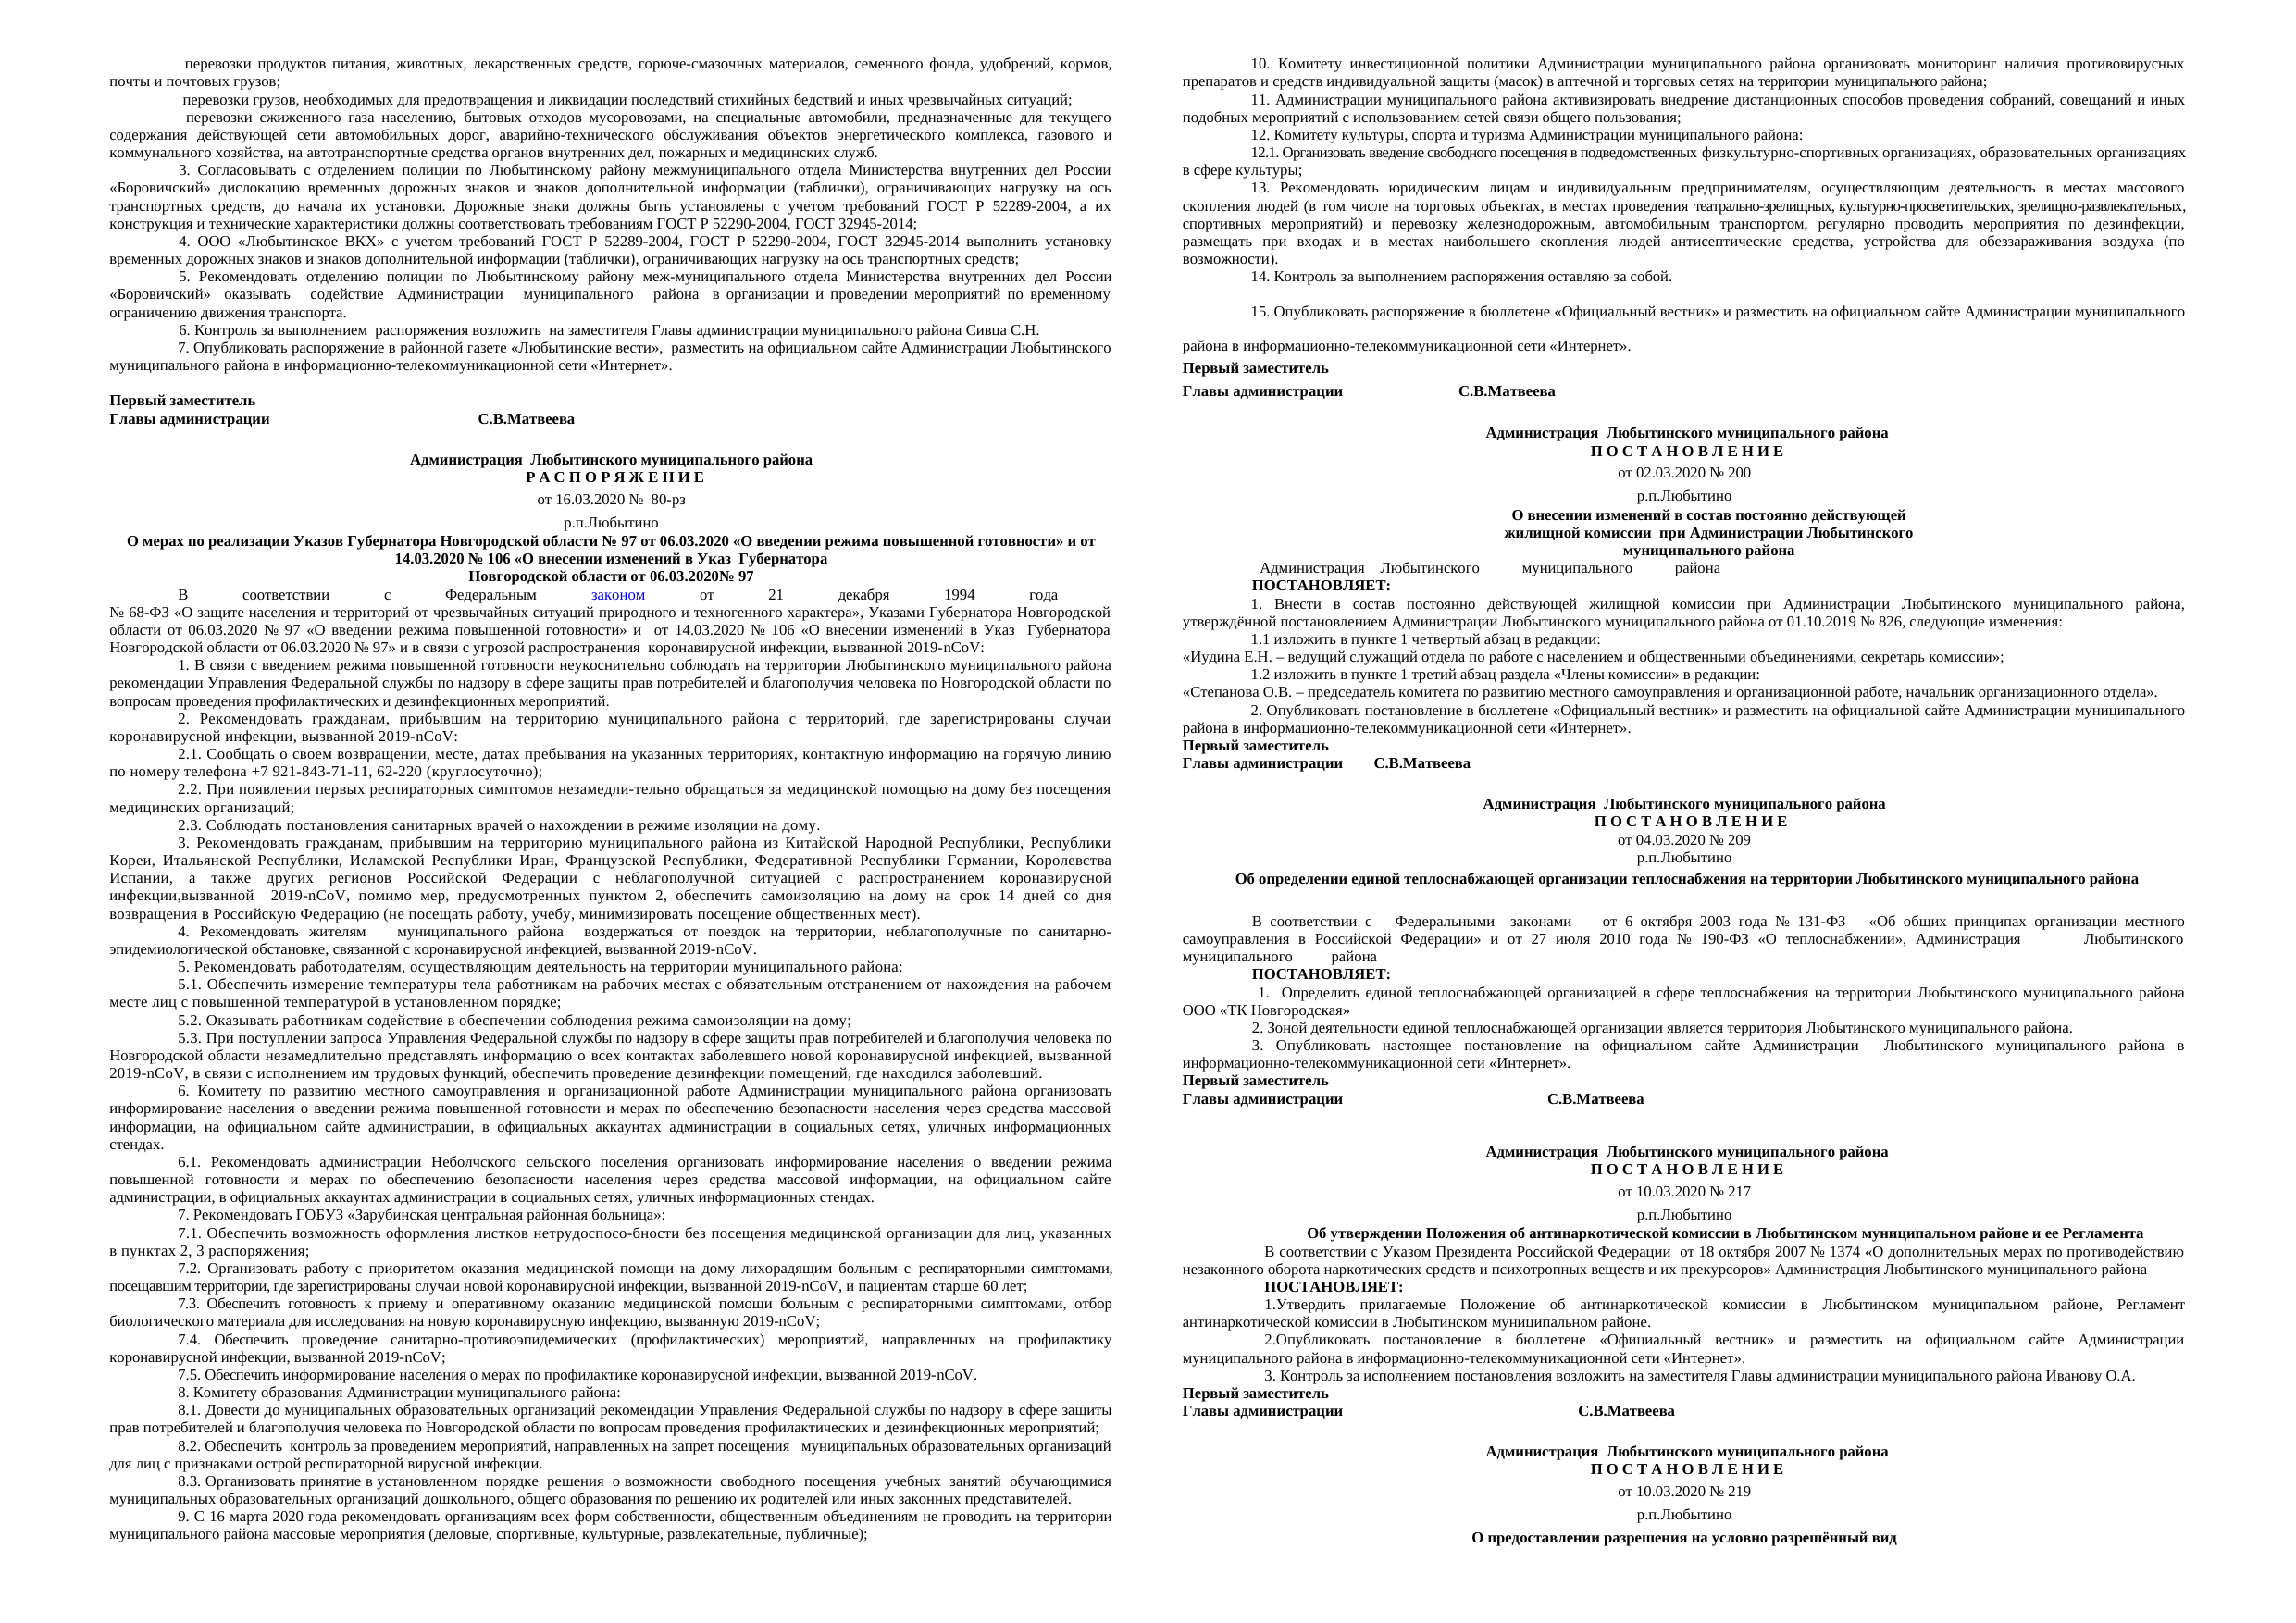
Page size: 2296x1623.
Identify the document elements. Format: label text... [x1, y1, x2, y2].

text 14. Контроль за выполнением распоряжения оставляю за собой. [1183, 267, 2186, 285]
text Первый заместитель [109, 391, 1148, 409]
text В соответствии с Федеральным законом от 21 декабря 1994 года № 68-ФЗ «О защите населения и территорий от чрезвычайных ситуаций природного и техногенного характера», Указами Губернатора Новгородской области от 06.03.2020 № 97 «О введении режима повышенной готовности» и от 14.03.2020 № 106 «О внесении изменений в Указ Губернатора Новгородской области от 06.03.2020 № 97» и в связи с угрозой распространения коронавирусной инфекции, вызванной 2019-nCoV: [109, 585, 1113, 656]
text от 02.03.2020 № 200 [1183, 460, 2186, 483]
text 7.5. Обеспечить информирование населения о мерах по профилактике коронавирусной инфекции, вызванной 2019-nCoV. [109, 1366, 1113, 1383]
text перевозки продуктов питания, животных, лекарственных средств, горюче-смазочных материалов, семенного фонда, удобрений, кормов, почты и почтовых грузов; [109, 55, 1113, 90]
text муниципального района [1183, 541, 2235, 559]
text 1.Утвердить прилагаемые Положение об антинаркотической комиссии в Любытинском муниципальном районе, Регламент антинаркотической комиссии в Любытинском муниципальном районе. [1183, 1295, 2186, 1331]
text Об определении единой теплоснабжающей организации теплоснабжения на территории Любытинского муниципального района [1183, 866, 2191, 889]
text 11. Администрации муниципального района активизировать внедрение дистанционных способов проведения собраний, совещаний и иных подобных мероприятий с использованием сетей связи общего пользования; [1183, 90, 2186, 126]
text 7.1. Обеспечить возможность оформления листков нетрудоспосо-бности без посещения медицинской организации для лиц, указанных в пунктах 2, 3 распоряжения; [109, 1223, 1113, 1259]
text Главы администрации С.В.Матвеева [109, 409, 1148, 427]
text В соответствии с Федеральными законами от 6 октября 2003 года № 131-ФЗ «Об общих принципах организации местного самоуправления в Российской Федерации» и от 27 июля 2010 года № 190-ФЗ «О теплоснабжении», Администрация Любытинского муниципального района [1183, 912, 2186, 965]
text Главы администрации С.В.Матвеева [1183, 1402, 2235, 1419]
text 2.3. Соблюдать постановления санитарных врачей о нахождении в режиме изоляции на дому. [109, 816, 1113, 834]
text 5. Рекомендовать отделению полиции по Любытинскому району меж-муниципального отдела Министерства внутренних дел России «Боровичский» оказывать содействие Администрации муниципального района в организации и проведении мероприятий по временному ограничению движения транспорта. [109, 267, 1113, 321]
text Администрация Любытинского муниципального района [109, 451, 1113, 468]
text 2. Рекомендовать гражданам, прибывшим на территорию муниципального района с территорий, где зарегистрированы случаи коронавирусной инфекции, вызванной 2019-nCoV: [109, 710, 1113, 745]
text ПОСТАНОВЛЯЕТ: [1183, 965, 2186, 983]
text от 10.03.2020 № 219 [1183, 1478, 2186, 1501]
text 3. Контроль за исполнением постановления возложить на заместителя Главы администрации муниципального района Иванову О.А. [1183, 1367, 2186, 1384]
text 8.3. Организовать принятие в установленном порядке решения о возможности свободного посещения учебных занятий обучающимися муниципальных образовательных организаций дошкольного, общего образования по решению их родителей или иных законных представителей. [109, 1472, 1113, 1507]
text Об утверждении Положения об антинаркотической комиссии в Любытинском муниципальном районе и ее Регламента [1183, 1224, 2186, 1242]
text жилищной комиссии при Администрации Любытинского [1183, 524, 2235, 541]
text р.п.Любытино [1183, 849, 2186, 866]
text р.п.Любытино [1183, 1201, 2186, 1224]
text р.п.Любытино [109, 509, 1113, 532]
text 4. ООО «Любытинское ВКХ» с учетом требований ГОСТ Р 52289-2004, ГОСТ Р 52290-2004, ГОСТ 32945-2014 выполнить установку временных дорожных знаков и знаков дополнительной информации (таблички), ограничивающих нагрузку на ось транспортных средств; [109, 232, 1113, 267]
text О мерах по реализации Указов Губернатора Новгородской области № 97 от 06.03.2020 «О введении режима повышенной готовности» и от 14.03.2020 № 106 «О внесении изменений в Указ Губернатора [109, 532, 1113, 567]
text 7. Рекомендовать ГОБУЗ «Зарубинская центральная районная больница»: [109, 1206, 1113, 1223]
text 5.3. При поступлении запроса Управления Федеральной службы по надзору в сфере защиты прав потребителей и благополучия человека по Новгородской области незамедлительно представлять информацию о всех контактах заболевшего новой коронавирусной инфекцией, вызванной 2019-nCoV, в связи с исполнением им трудовых функций, обеспечить проведение дезинфекции помещений, где находился заболевший. [109, 1029, 1113, 1082]
text 6. Комитету по развитию местного самоуправления и организационной работе Администрации муниципального района организовать информирование населения о введении режима повышенной готовности и мерах по обеспечению безопасности населения через средства массовой информации, на официальном сайте администрации, в официальных аккаунтах администрации в социальных сетях, уличных информационных стендах. [109, 1082, 1113, 1153]
text П О С Т А Н О В Л Е Н И Е [1183, 1460, 2191, 1478]
text 1. Внести в состав постоянно действующей жилищной комиссии при Администрации Любытинского муниципального района, утверждённой постановлением Администрации Любытинского муниципального района от 01.10.2019 № 826, следующие изменения: [1183, 594, 2186, 630]
text Главы администрации С.В.Матвеева [1183, 754, 2235, 772]
text 1.2 изложить в пункте 1 третий абзац раздела «Члены комиссии» в редакции: [1183, 665, 2186, 683]
text 10. Комитету инвестиционной политики Администрации муниципального района организовать мониторинг наличия противовирусных препаратов и средств индивидуальной защиты (масок) в аптечной и торговых сетях на территории муниципального района; [1183, 55, 2186, 90]
text 2.Опубликовать постановление в бюллетене «Официальный вестник» и разместить на официальном сайте Администрации муниципального района в информационно-телекоммуникационной сети «Интернет». [1183, 1331, 2186, 1367]
text ПОСТАНОВЛЯЕТ: [1183, 1278, 2186, 1295]
text Первый заместитель [1183, 354, 2235, 378]
text перевозки сжиженного газа населению, бытовых отходов мусоровозами, на специальные автомобили, предназначенные для текущего содержания действующей сети автомобильных дорог, аварийно-технического обслуживания объектов энергетического комплекса, газового и коммунального хозяйства, на автотранспортные средства органов внутренних дел, пожарных и медицинских служб. [109, 108, 1113, 161]
text от 10.03.2020 № 217 [1183, 1178, 2186, 1201]
text О предоставлении разрешения на условно разрешённый вид [1183, 1524, 2186, 1547]
text П О С Т А Н О В Л Е Н И Е [1183, 441, 2191, 460]
text 7.4. Обеспечить проведение санитарно-противоэпидемических (профилактических) мероприятий, направленных на профилактику коронавирусной инфекции, вызванной 2019-nCoV; [109, 1330, 1113, 1366]
text 3. Рекомендовать гражданам, прибывшим на территорию муниципального района из Китайской Народной Республики, Республики Кореи, Итальянской Республики, Исламской Республики Иран, Французской Республики, Федеративной Республики Германии, Королевства Испании, а также других регионов Российской Федерации с неблагополучной ситуацией с распространением коронавирусной инфекции,вызванной 2019-nCoV, помимо мер, предусмотренных пунктом 2, обеспечить самоизоляцию на дому на срок 14 дней со дня возвращения в Российскую Федерацию (не посещать работу, учебу, минимизировать посещение общественных мест). [109, 834, 1113, 923]
text 13. Рекомендовать юридическим лицам и индивидуальным предпринимателям, осуществляющим деятельность в местах массового скопления людей (в том числе на торговых объектах, в местах проведения театрально-зрелищных, культурно-просветительских, зрелищно-развлекательных, спортивных мероприятий) и перевозку железнодорожным, автомобильным транспортом, регулярно проводить мероприятия по дезинфекции, размещать при входах и в местах наибольшего скопления людей антисептические средства, устройства для обеззараживания воздуха (по возможности). [1183, 179, 2186, 267]
text 4. Рекомендовать жителям муниципального района воздержаться от поездок на территории, неблагополучные по санитарно-эпидемиологической обстановке, связанной с коронавирусной инфекцией, вызванной 2019-nCoV. [109, 923, 1113, 958]
text 15. Опубликовать распоряжение в бюллетене «Официальный вестник» и разместить на официальном сайте Администрации муниципального района в информационно-телекоммуникационной сети «Интернет». [1183, 285, 2186, 354]
text 12. Комитету культуры, спорта и туризма Администрации муниципального района: [1183, 126, 2186, 143]
text 6.1. Рекомендовать администрации Неболчского сельского поселения организовать информирование населения о введении режима повышенной готовности и мерах по обеспечению безопасности населения через средства массовой информации, на официальном сайте администрации, в официальных аккаунтах администрации в социальных сетях, уличных информационных стендах. [109, 1153, 1113, 1206]
text Администрация Любытинского муниципального района [1183, 424, 2191, 441]
text «Иудина Е.Н. – ведущий служащий отдела по работе с населением и общественными объединениями, секретарь комиссии»; [1183, 648, 2186, 665]
text Главы администрации С.В.Матвеева [1183, 1089, 2191, 1108]
text П О С Т А Н О В Л Е Н И Е [1183, 1160, 2191, 1178]
text 7.2. Организовать работу с приоритетом оказания медицинской помощи на дому лихорадящим больным с респираторными симптомами, посещавшим территории, где зарегистрированы случаи новой коронавирусной инфекции, вызванной 2019-nCoV, и пациентам старше 60 лет; [109, 1259, 1113, 1295]
text р.п.Любытино [1183, 1501, 2186, 1524]
text Администрация Любытинского муниципального района [1183, 1443, 2191, 1460]
text 8.1. Довести до муниципальных образовательных организаций рекомендации Управления Федеральной службы по надзору в сфере защиты прав потребителей и благополучия человека по Новгородской области по вопросам проведения профилактических и дезинфекционных мероприятий; [109, 1401, 1113, 1436]
text О внесении изменений в состав постоянно действующей [1183, 506, 2235, 524]
text Главы администрации С.В.Матвеева [1183, 378, 2235, 401]
text Первый заместитель [1183, 1072, 2191, 1089]
text 8.2. Обеспечить контроль за проведением мероприятий, направленных на запрет посещения муниципальных образовательных организаций для лиц с признаками острой респираторной вирусной инфекции. [109, 1436, 1113, 1472]
text «Степанова О.В. – председатель комитета по развитию местного самоуправления и организационной работе, начальник организационного отдела». [1183, 683, 2186, 700]
text 12.1. Организовать введение свободного посещения в подведомственных физкультурно-спортивных организациях, образовательных организациях в сфере культуры; [1183, 143, 2186, 179]
text Администрация Любытинского муниципального района [1183, 1143, 2191, 1160]
text от 16.03.2020 № 80-рз [109, 486, 1113, 509]
text 2.2. При появлении первых респираторных симптомов незамедли-тельно обращаться за медицинской помощью на дому без посещения медицинских организаций; [109, 780, 1113, 816]
text Р А С П О Р Я Ж Е Н И Е [109, 468, 1113, 486]
text 7.3. Обеспечить готовность к приему и оперативному оказанию медицинской помощи больным с респираторными симптомами, отбор биологического материала для исследования на новую коронавирусную инфекцию, вызванную 2019-nCoV; [109, 1295, 1113, 1330]
text Администрация Любытинского муниципального района [1183, 795, 2186, 812]
text 2. Зоной деятельности единой теплоснабжающей организации является территория Любытинского муниципального района. [1183, 1019, 2186, 1036]
text В соответствии с Указом Президента Российской Федерации от 18 октября 2007 № 1374 «О дополнительных мерах по противодействию незаконного оборота наркотических средств и психотропных веществ и их прекурсоров» Администрация Любытинского муниципального района [1183, 1242, 2186, 1278]
text Новгородской области от 06.03.2020№ 97 [109, 567, 1113, 585]
text 2.1. Сообщать о своем возвращении, месте, датах пребывания на указанных территориях, контактную информацию на горячую линию по номеру телефона +7 921-843-71-11, 62-220 (круглосуточно); [109, 745, 1113, 780]
text 3. Опубликовать настоящее постановление на официальном сайте Администрации Любытинского муниципального района в информационно-телекоммуникационной сети «Интернет». [1183, 1036, 2186, 1072]
text 5. Рекомендовать работодателям, осуществляющим деятельность на территории муниципального района: [109, 958, 1113, 975]
text 5.1. Обеспечить измерение температуры тела работникам на рабочих местах с обязательным отстранением от нахождения на рабочем месте лиц с повышенной температурой в установленном порядке; [109, 975, 1113, 1010]
text перевозки грузов, необходимых для предотвращения и ликвидации последствий стихийных бедствий и иных чрезвычайных ситуаций; [109, 90, 1113, 108]
text Администрация Любытинского муниципального района [1183, 559, 2186, 576]
text 1. В связи с введением режима повышенной готовности неукоснительно соблюдать на территории Любытинского муниципального района рекомендации Управления Федеральной службы по надзору в сфере защиты прав потребителей и благополучия человека по Новгородской области по вопросам проведения профилактических и дезинфекционных мероприятий. [109, 656, 1113, 710]
text 8. Комитету образования Администрации муниципального района: [109, 1383, 1113, 1401]
text 1. Определить единой теплоснабжающей организацией в сфере теплоснабжения на территории Любытинского муниципального района ООО «ТК Новгородская» [1183, 983, 2186, 1019]
text 6. Контроль за выполнением распоряжения возложить на заместителя Главы администрации муниципального района Сивца С.Н. [109, 321, 1113, 339]
text от 04.03.2020 № 209 [1183, 830, 2186, 849]
text ПОСТАНОВЛЯЕТ: [1183, 576, 2186, 594]
text р.п.Любытино [1183, 483, 2186, 506]
text Первый заместитель [1183, 737, 2235, 754]
text П О С Т А Н О В Л Е Н И Е [1183, 812, 2191, 830]
text 1.1 изложить в пункте 1 четвертый абзац в редакции: [1183, 630, 2186, 648]
text 2. Опубликовать постановление в бюллетене «Официальный вестник» и разместить на официальной сайте Администрации муниципального района в информационно-телекоммуникационной сети «Интернет». [1183, 700, 2186, 737]
text 9. С 16 марта 2020 года рекомендовать организациям всех форм собственности, общественным объединениям не проводить на территории муниципального района массовые мероприятия (деловые, спортивные, культурные, развлекательные, публичные); [109, 1507, 1113, 1542]
text Первый заместитель [1183, 1384, 2235, 1402]
text 5.2. Оказывать работникам содействие в обеспечении соблюдения режима самоизоляции на дому; [109, 1010, 1113, 1029]
text 3. Согласовывать с отделением полиции по Любытинскому району межмуниципального отдела Министерства внутренних дел России «Боровичский» дислокацию временных дорожных знаков и знаков дополнительной информации (таблички), ограничивающих нагрузку на ось транспортных средств, до начала их установки. Дорожные знаки должны быть установлены с учетом требований ГОСТ Р 52289-2004, а их конструкция и технические характеристики должны соответствовать требованиям ГОСТ Р 52290-2004, ГОСТ 32945-2014; [109, 161, 1113, 232]
text 7. Опубликовать распоряжение в районной газете «Любытинские вести», разместить на официальном сайте Администрации Любытинского муниципального района в информационно-телекоммуникационной сети «Интернет». [109, 339, 1113, 374]
